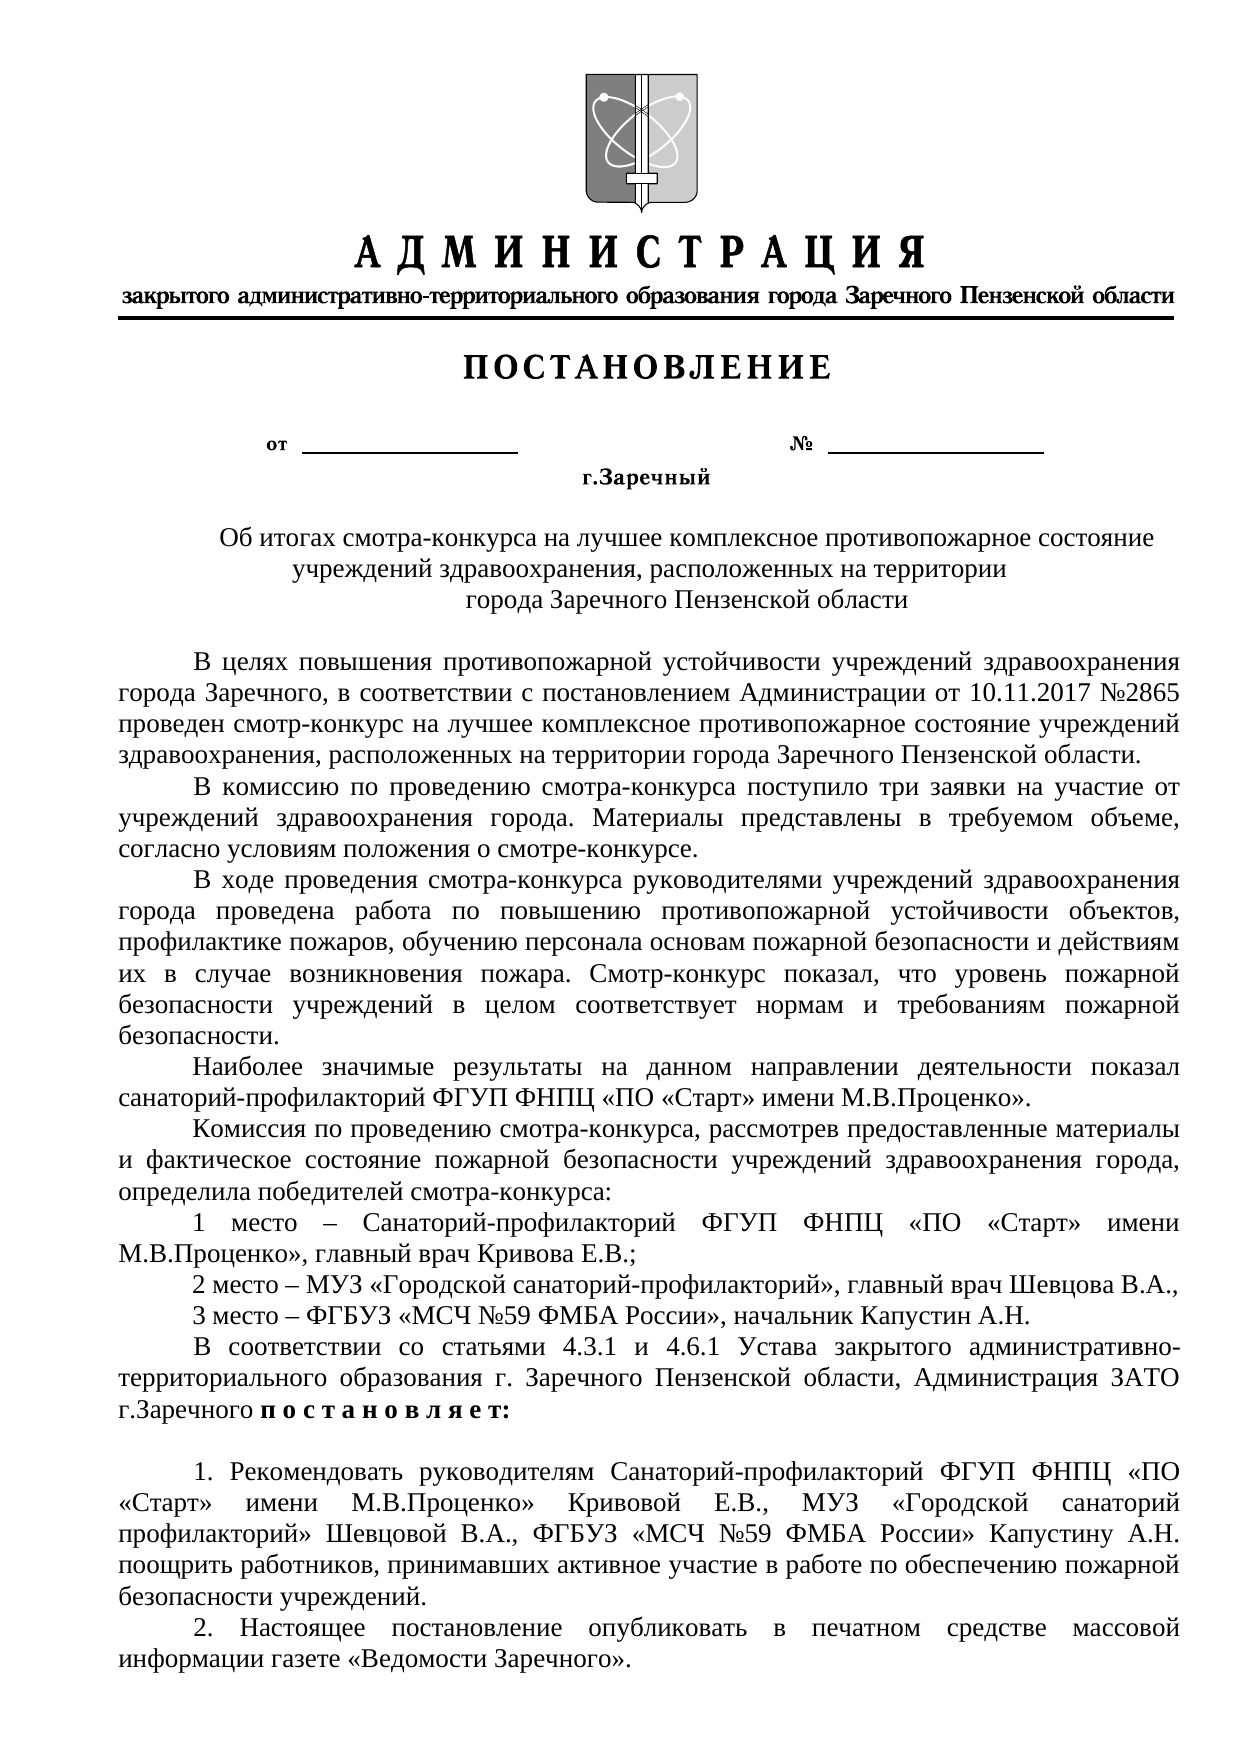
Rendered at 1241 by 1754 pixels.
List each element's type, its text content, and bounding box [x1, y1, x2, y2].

text В ходе проведения смотра-конкурса руководителями учреждений здравоохранения города проведена работа по повышению противопожарной устойчивости объектов, профилактике пожаров, обучению персонала основам пожарной безопасности и действиям их в случае возникновения пожара. Смотр-конкурс показал, что уровень пожарной безопасности учреждений в целом соответствует нормам и требованиям пожарной безопасности. [118, 863, 1181, 1050]
text 3 место – ФГБУЗ «МСЧ №59 ФМБА России», начальник Капустин А.Н. [118, 1299, 1181, 1330]
text В целях повышения противопожарной устойчивости учреждений здравоохранения города Заречного, в соответствии с постановлением Администрации от 10.11.2017 №2865 проведен смотр-конкурс на лучшее комплексное противопожарное состояние учреждений здравоохранения, расположенных на территории города Заречного Пензенской области. [118, 645, 1181, 770]
text В комиссию по проведению смотра-конкурса поступило три заявки на участие от учреждений здравоохранения города. Материалы представлены в требуемом объеме, согласно условиям положения о смотре-конкурсе. [118, 770, 1181, 863]
text 2 место – МУЗ «Городской санаторий-профилакторий», главный врач Шевцова В.А., [118, 1268, 1181, 1299]
text В соответствии со статьями 4.3.1 и 4.6.1 Устава закрытого административно-территориального образования г. Заречного Пензенской области, Администрация ЗАТО г.Заречного п о с т а н о в л я е т: [118, 1330, 1181, 1424]
text Об итогах смотра-конкурса на лучшее комплексное противопожарное состояние учреждений здравоохранения, расположенных на территории [118, 521, 1181, 583]
text города Заречного Пензенской области [118, 583, 1181, 614]
text 1. Рекомендовать руководителям Санаторий-профилакторий ФГУП ФНПЦ «ПО «Старт» имени М.В.Проценко» Кривовой Е.В., МУЗ «Городской санаторий профилакторий» Шевцовой В.А., ФГБУЗ «МСЧ №59 ФМБА России» Капустину А.Н. поощрить работников, принимавших активное участие в работе по обеспечению пожарной безопасности учреждений. [118, 1455, 1181, 1611]
text 2. Настоящее постановление опубликовать в печатном средстве массовой информации газете «Ведомости Заречного». [118, 1611, 1181, 1673]
text 1 место – Санаторий-профилакторий ФГУП ФНПЦ «ПО «Старт» имени М.В.Проценко», главный врач Кривова Е.В.; [118, 1206, 1181, 1268]
text Комиссия по проведению смотра-конкурса, рассмотрев предоставленные материалы и фактическое состояние пожарной безопасности учреждений здравоохранения города, определила победителей смотра-конкурса: [118, 1112, 1181, 1206]
text Наиболее значимые результаты на данном направлении деятельности показал санаторий-профилакторий ФГУП ФНПЦ «ПО «Старт» имени М.В.Проценко». [118, 1050, 1181, 1112]
